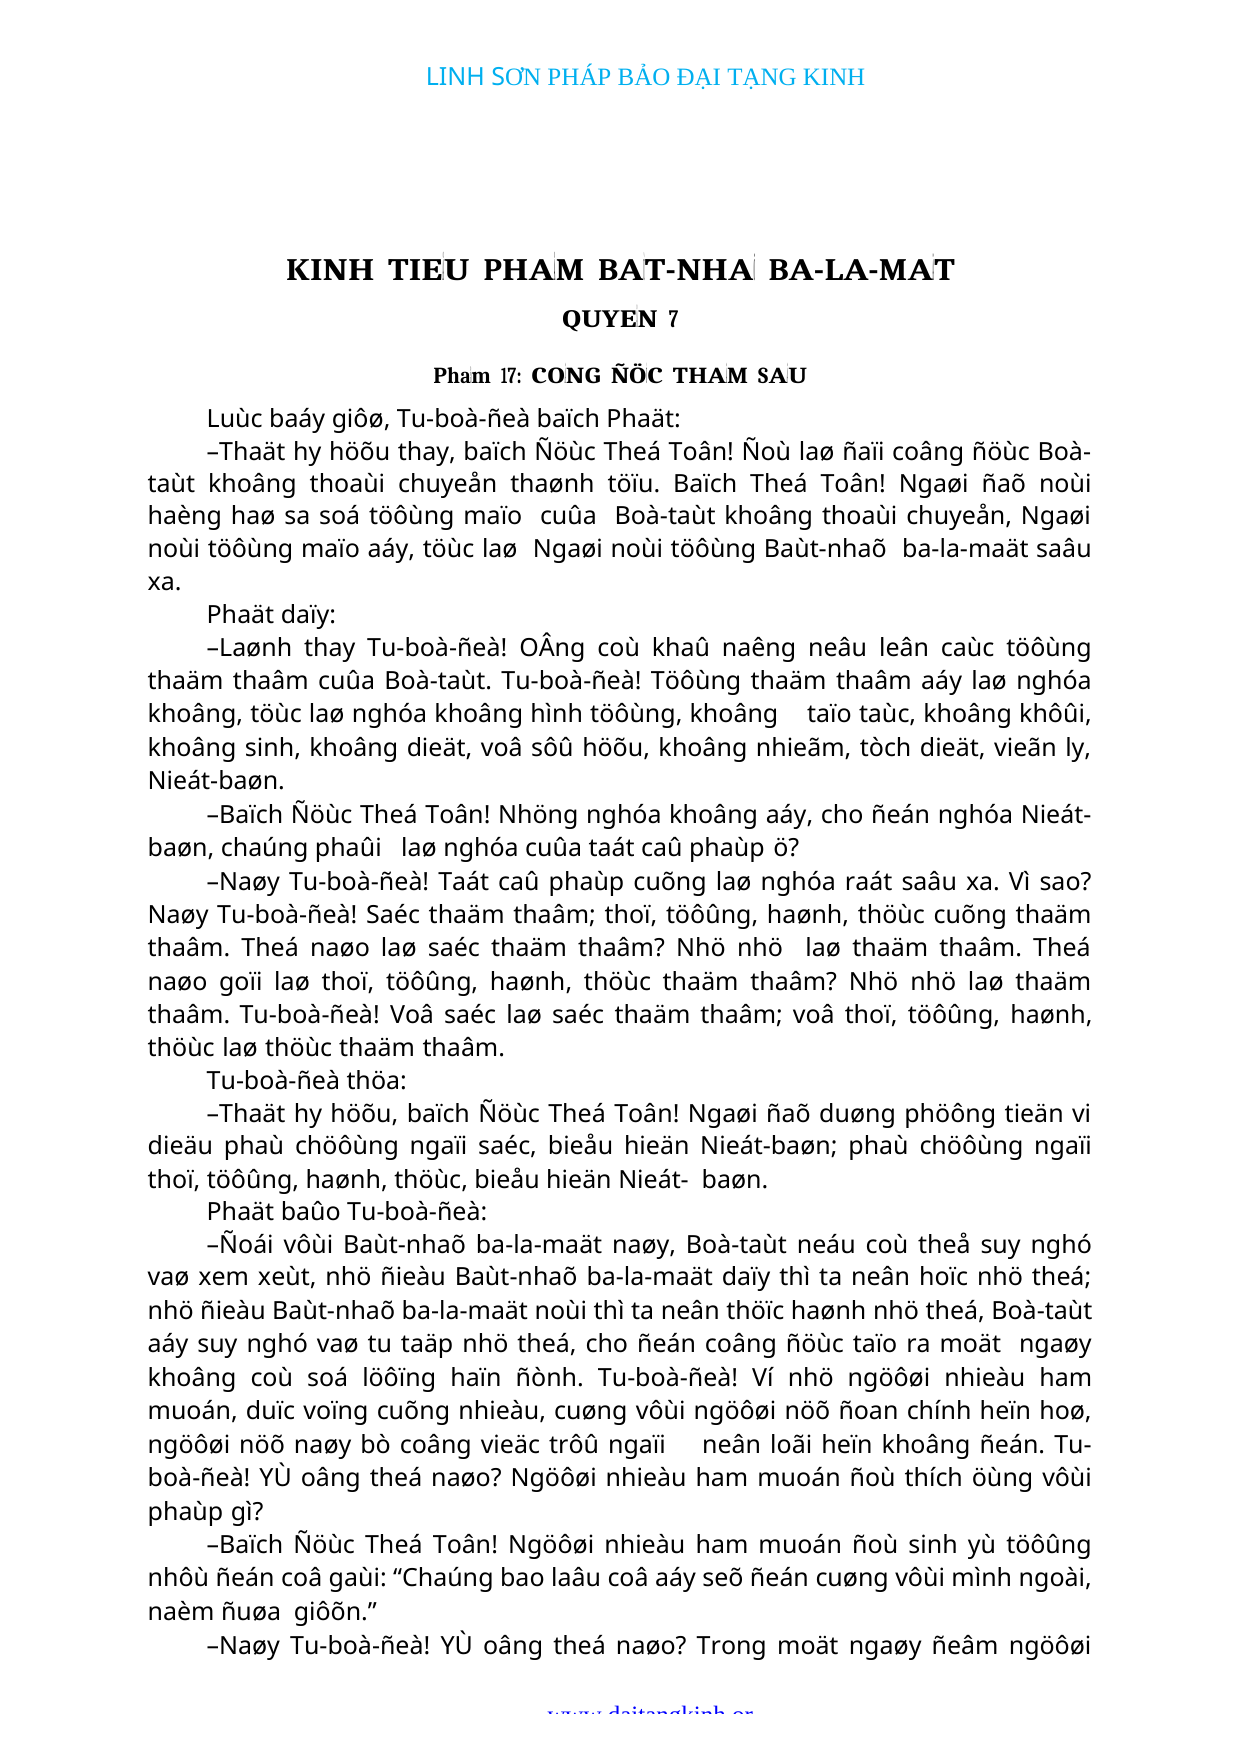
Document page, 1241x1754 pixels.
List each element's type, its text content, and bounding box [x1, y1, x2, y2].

text –Baïch Ñöùc Theá Toân! Nhöng nghóa khoâng aáy, cho ñeán nghóa Nieát-baøn, chaúng phaûi laø nghóa cuûa taát caû phaùp ö? [147, 797, 1093, 863]
text –Thaät hy höõu, baïch Ñöùc Theá Toân! Ngaøi ñaõ duøng phöông tieän vi dieäu phaù chöôùng ngaïi saéc, bieåu hieän Nieát-baøn; phaù chöôùng ngaïi thoï, töôûng, haønh, thöùc, bieåu hieän Nieát- baøn. [147, 1095, 1093, 1196]
text –Baïch Ñöùc Theá Toân! Ngöôøi nhieàu ham muoán ñoù sinh yù töôûng nhôù ñeán coâ gaùi: “Chaúng bao laâu coâ aáy seõ ñeán cuøng vôùi mình ngoài, naèm ñuøa giôõn.” [147, 1527, 1092, 1627]
text Phaät daïy: [206, 597, 1105, 629]
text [147, 1627, 1092, 1661]
text Tu-boà-ñeà thöa: [206, 1064, 1105, 1095]
text Phaät baûo Tu-boà-ñeà: [206, 1196, 1105, 1226]
text Luùc baáy giôø, Tu-boà-ñeà baïch Phaät: [206, 401, 1105, 434]
text –Thaät hy höõu thay, baïch Ñöùc Theá Toân! Ñoù laø ñaïi coâng ñöùc Boà-taùt khoâng thoaùi chuyeån thaønh töïu. Baïch Theá Toân! Ngaøi ñaõ noùi haèng haø sa soá töôùng maïo cuûa Boà-taùt khoâng thoaùi chuyeån, Ngaøi noùi töôùng maïo aáy, töùc laø Ngaøi noùi töôùng Baùt-nhaõ ba-la-maät saâu xa. [147, 434, 1093, 597]
text Phaåm 17: COÂNG ÑÖÙC THAÂM SAÂU [281, 363, 959, 389]
text –Laønh thay Tu-boà-ñeà! OÂng coù khaû naêng neâu leân caùc töôùng thaäm thaâm cuûa Boà-taùt. Tu-boà-ñeà! Töôùng thaäm thaâm aáy laø nghóa khoâng, töùc laø nghóa khoâng hình töôùng, khoâng taïo taùc, khoâng khôûi, khoâng sinh, khoâng dieät, voâ sôû höõu, khoâng nhieãm, tòch dieät, vieãn ly, Nieát-baøn. [147, 630, 1093, 797]
title KINH TIEÅU PHAÅM BAÙT-NHAÕ BA-LA-MAÄT [281, 252, 959, 288]
text –Naøy Tu-boà-ñeà! Taát caû phaùp cuõng laø nghóa raát saâu xa. Vì sao? Naøy Tu-boà-ñeà! Saéc thaäm thaâm; thoï, töôûng, haønh, thöùc cuõng thaäm thaâm. Theá naøo laø saéc thaäm thaâm? Nhö nhö laø thaäm thaâm. Theá naøo goïi laø thoï, töôûng, haønh, thöùc thaäm thaâm? Nhö nhö laø thaäm thaâm. Tu-boà-ñeà! Voâ saéc laø saéc thaäm thaâm; voâ thoï, töôûng, haønh, thöùc laø thöùc thaäm thaâm. [147, 863, 1093, 1064]
text –Ñoái vôùi Baùt-nhaõ ba-la-maät naøy, Boà-taùt neáu coù theå suy nghó vaø xem xeùt, nhö ñieàu Baùt-nhaõ ba-la-maät daïy thì ta neân hoïc nhö theá; nhö ñieàu Baùt-nhaõ ba-la-maät noùi thì ta neân thöïc haønh nhö theá, Boà-taùt aáy suy nghó vaø tu taäp nhö theá, cho ñeán coâng ñöùc taïo ra moät ngaøy khoâng coù soá löôïng haïn ñònh. Tu-boà-ñeà! Ví nhö ngöôøi nhieàu ham muoán, duïc voïng cuõng nhieàu, cuøng vôùi ngöôøi nöõ ñoan chính heïn hoø, ngöôøi nöõ naøy bò coâng vieäc trôû ngaïi neân loãi heïn khoâng ñeán. Tu-boà-ñeà! YÙ oâng theá naøo? Ngöôøi nhieàu ham muoán ñoù thích öùng vôùi phaùp gì? [147, 1226, 1093, 1527]
text QUYEÅN 7 [281, 305, 959, 334]
